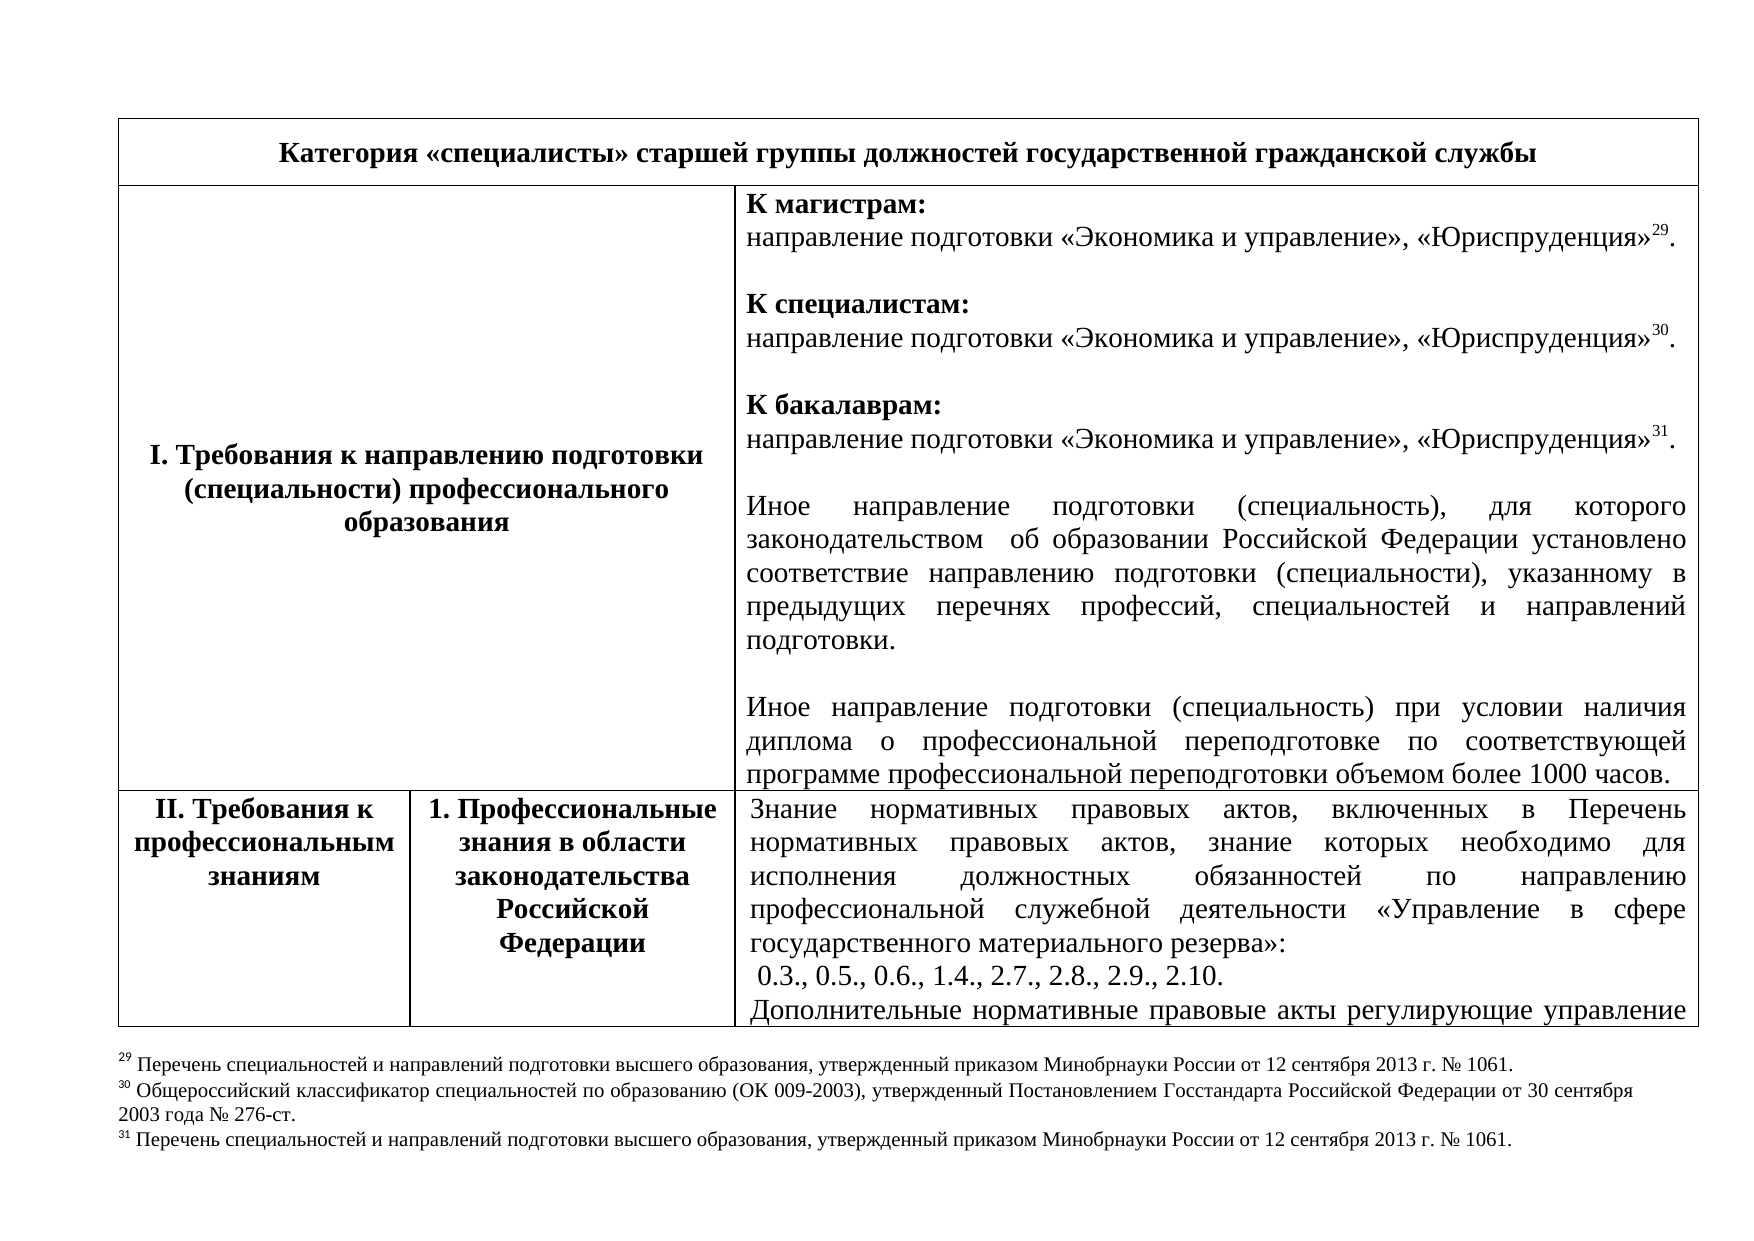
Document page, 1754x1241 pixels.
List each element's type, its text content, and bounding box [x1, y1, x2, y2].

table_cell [119, 791, 409, 1026]
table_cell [736, 791, 1698, 1026]
table_cell К магистрам: направление подготовки «Экономика и управление», «Юриспруденция». К специалистам: направление подготовки «Экономика и управление», «Юриспруденция». К бакалаврам: направление подготовки «Экономика и управление», «Юриспруденция». Иное направление подготовки (специальность), для которого законодательством об образовании Российской Федерации установлено соответствие направлению подготовки (специальности), указанному в предыдущих перечнях профессий, специальностей и направлений подготовки. Иное направление подготовки (специальность) при условии наличия диплома о профессиональной переподготовке по соответствующей программе профессиональной переподготовки объемом более 1000 часов. [736, 186, 1698, 790]
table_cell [411, 791, 734, 1026]
table_cell I. Требования к направлению подготовки (специальности) профессионального образования [119, 186, 734, 790]
table_cell Категория «специалисты» старшей группы должностей государственной гражданской службы [119, 119, 1698, 185]
